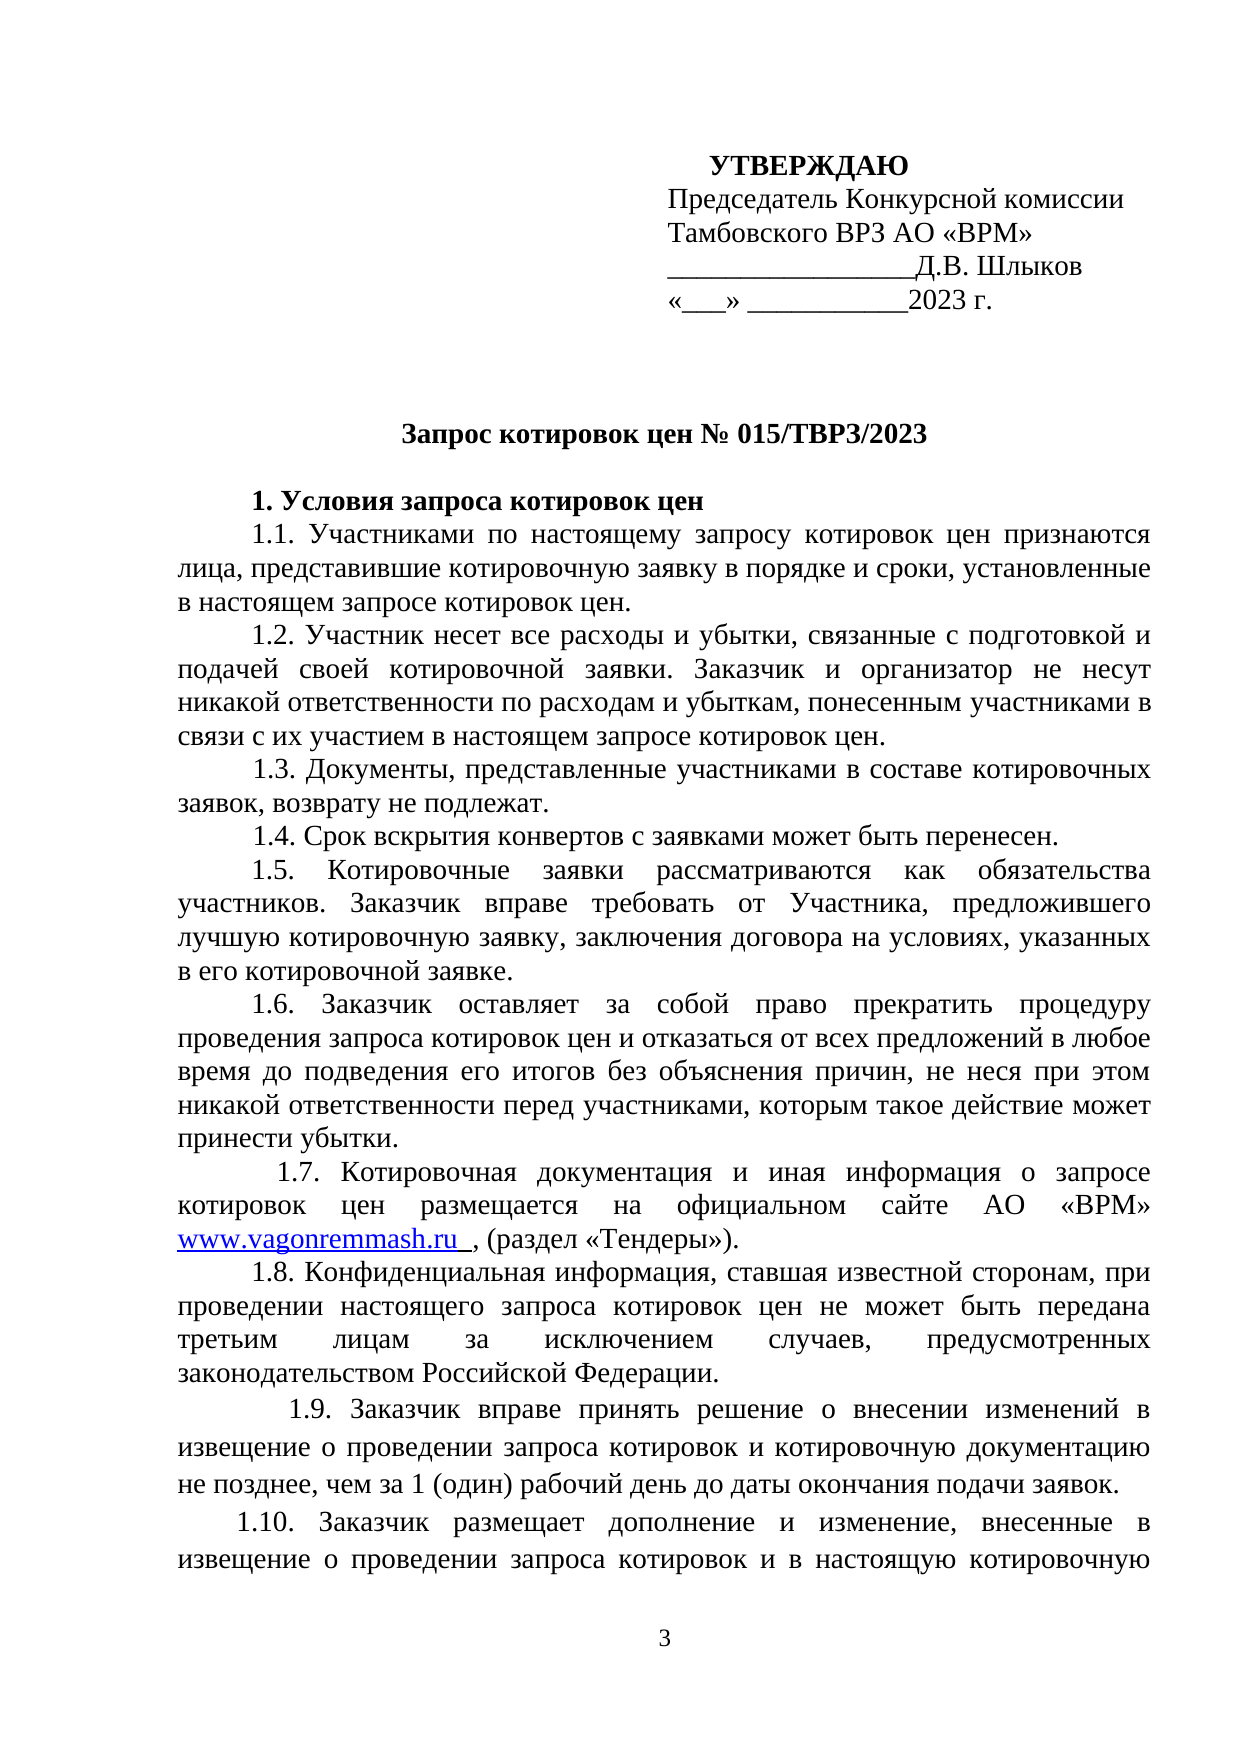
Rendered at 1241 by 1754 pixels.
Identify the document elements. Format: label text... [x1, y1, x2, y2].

text 1.9. Заказчик вправе принять решение о внесении изменений в извещение о проведении запроса котировок и котировочную документацию не позднее, чем за 1 (один) рабочий день до даты окончания подачи заявок. [177, 1389, 1152, 1501]
table_cell Тамбовского ВРЗ АО «ВРМ» _________________Д.В. Шлыков [630, 215, 1213, 282]
text УТВЕРЖДАЮ [709, 148, 1152, 181]
text 1.1. Участниками по настоящему запросу котировок цен признаются лица, представившие котировочную заявку в порядке и сроки, установленные в настоящем запросе котировок цен. [177, 517, 1152, 617]
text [177, 1501, 1152, 1576]
text 1.8. Конфиденциальная информация, ставшая известной сторонам, при проведении настоящего запроса котировок цен не может быть передана третьим лицам за исключением случаев, предусмотренных законодательством Российской Федерации. [177, 1254, 1152, 1389]
text 1.3. Документы, представленные участниками в составе котировочных заявок, возврату не подлежат. [177, 751, 1152, 818]
table_cell «___» ___________2023 г. [630, 282, 1213, 315]
text 1.5. Котировочные заявки рассматриваются как обязательства участников. Заказчик вправе требовать от Участника, предложившего лучшую котировочную заявку, заключения договора на условиях, указанных в его котировочной заявке. [177, 852, 1152, 986]
text 1.4. Срок вскрытия конвертов с заявками может быть перенесен. [177, 818, 1152, 852]
table_header Председатель Конкурсной комиссии [630, 181, 1213, 215]
text 1.6. Заказчик оставляет за собой право прекратить процедуру проведения запроса котировок цен и отказаться от всех предложений в любое время до подведения его итогов без объяснения причин, не неся при этом никакой ответственности перед участниками, которым такое действие может принести убытки. [177, 986, 1152, 1154]
text Запрос котировок цен № 015/ТВРЗ/2023 [177, 416, 1152, 449]
text 1.2. Участник несет все расходы и убытки, связанные с подготовкой и подачей своей котировочной заявки. Заказчик и организатор не несут никакой ответственности по расходам и убыткам, понесенным участниками в связи с их участием в настоящем запросе котировок цен. [177, 617, 1152, 751]
text 1.7. Котировочная документация и иная информация о запросе котировок цен размещается на официальном сайте АО «ВРМ» www.vagonremmash.ru , (раздел «Тендеры»). [177, 1154, 1152, 1254]
text 1. Условия запроса котировок цен [177, 483, 1152, 517]
